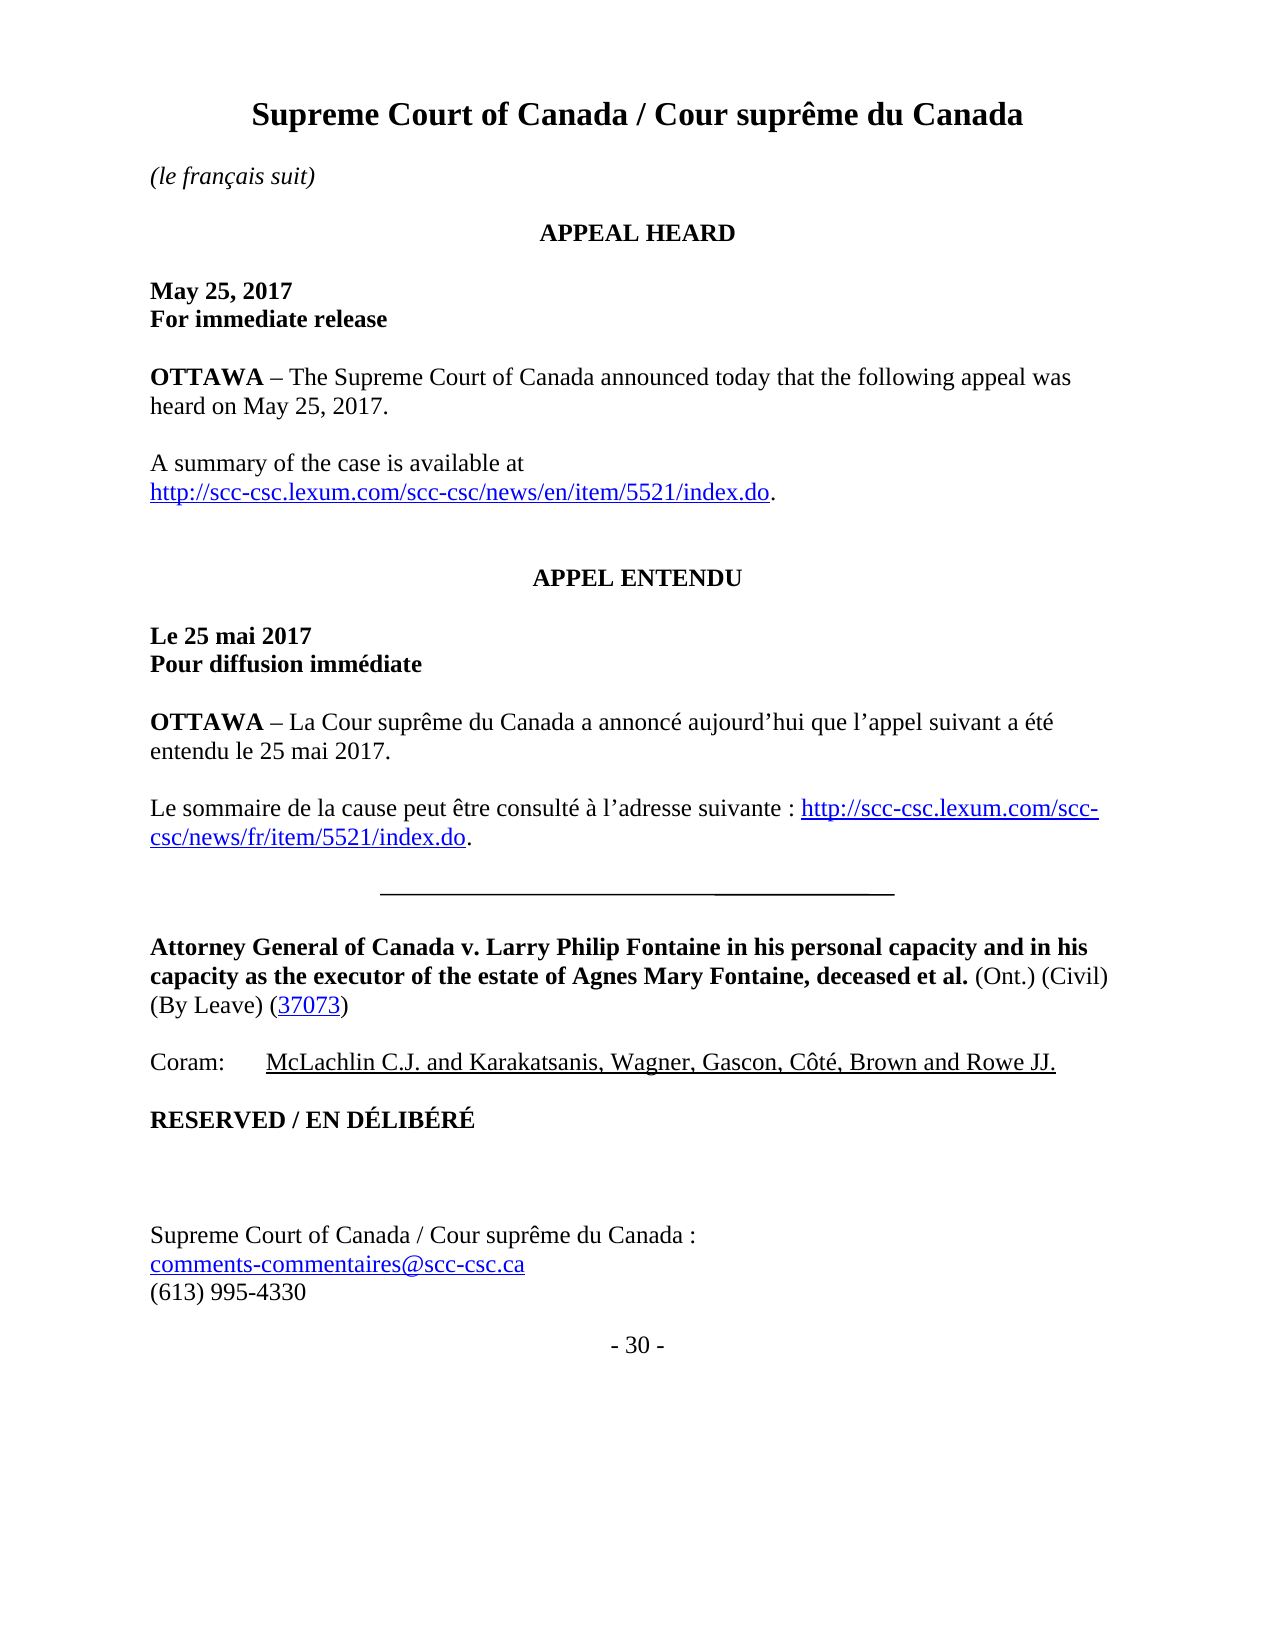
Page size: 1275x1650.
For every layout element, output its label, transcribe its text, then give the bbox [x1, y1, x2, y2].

text OTTAWA – The Supreme Court of Canada announced today that the following appeal was heard on May 25, 2017. [150, 362, 1125, 419]
text Attorney General of Canada v. Larry Philip Fontaine in his personal capacity and in his capacity as the executor of the estate of Agnes Mary Fontaine, deceased et al. (Ont.) (Civil) (By Leave) (37073) [150, 932, 1125, 1019]
text (le français suit) [150, 161, 1125, 189]
text Le sommaire de la cause peut être consulté à l’adresse suivante : http://scc-csc.lexum.com/scc-csc/news/fr/item/5521/index.do. [150, 793, 1125, 851]
text - 30 - [150, 1330, 1125, 1359]
text RESERVED / EN DÉLIBÉRÉ [150, 1105, 1125, 1134]
text Supreme Court of Canada / Cour suprême du Canada : [150, 1220, 1125, 1249]
text APPEAL HEARD [150, 218, 1125, 247]
text Pour diffusion immédiate [150, 649, 1125, 678]
text May 25, 2017 [150, 276, 1125, 304]
text Coram: McLachlin C.J. and Karakatsanis, Wagner, Gascon, Côté, Brown and Rowe JJ. [150, 1047, 1125, 1076]
text Le 25 mai 2017 [150, 621, 1125, 649]
text Supreme Court of Canada / Cour suprême du Canada [150, 94, 1125, 132]
text (613) 995-4330 [150, 1277, 1125, 1306]
text For immediate release [150, 304, 1125, 333]
text APPEL ENTENDU [150, 563, 1125, 592]
text OTTAWA – La Cour suprême du Canada a annoncé aujourd’hui que l’appel suivant a été entendu le 25 mai 2017. [150, 707, 1125, 764]
text A summary of the case is available at http://scc-csc.lexum.com/scc-csc/news/en/item/5521/index.do. [150, 448, 1125, 506]
text comments-commentaires@scc-csc.ca [150, 1249, 1125, 1277]
